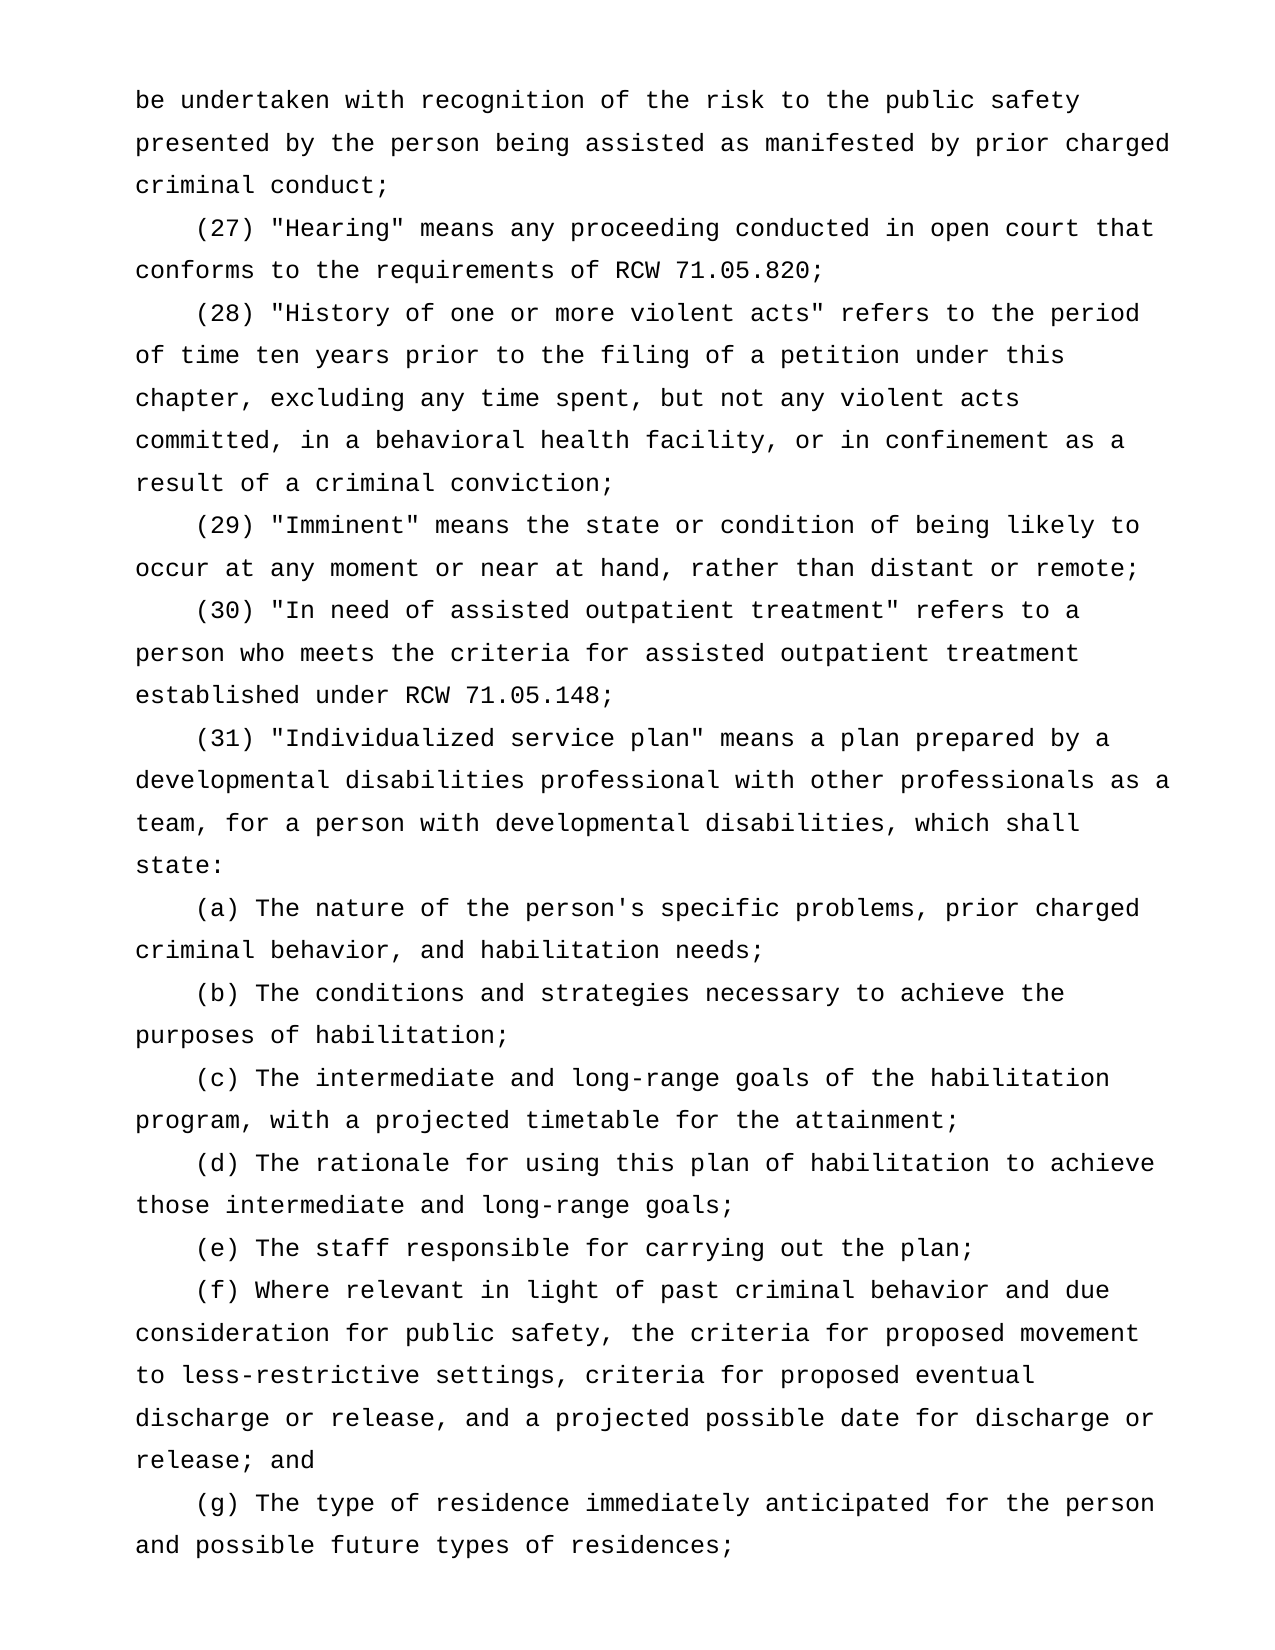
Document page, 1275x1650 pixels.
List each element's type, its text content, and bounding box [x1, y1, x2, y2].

text (c) The intermediate and long-range goals of the habilitation program, with a projected timetable for the attainment; [135, 1052, 1170, 1137]
text (27) "Hearing" means any proceeding conducted in open court that conforms to the requirements of RCW 71.05.820; [135, 202, 1170, 287]
text (30) "In need of assisted outpatient treatment" refers to a person who meets the criteria for assisted outpatient treatment established under RCW 71.05.148; [135, 585, 1170, 712]
text (29) "Imminent" means the state or condition of being likely to occur at any moment or near at hand, rather than distant or remote; [135, 500, 1170, 585]
text (g) The type of residence immediately anticipated for the person and possible future types of residences; [135, 1477, 1170, 1562]
text (a) The nature of the person's specific problems, prior charged criminal behavior, and habilitation needs; [135, 882, 1170, 967]
text (b) The conditions and strategies necessary to achieve the purposes of habilitation; [135, 967, 1170, 1052]
text (e) The staff responsible for carrying out the plan; [135, 1222, 1170, 1265]
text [135, 75, 1170, 202]
text (31) "Individualized service plan" means a plan prepared by a developmental disabilities professional with other professionals as a team, for a person with developmental disabilities, which shall state: [135, 712, 1170, 882]
text (d) The rationale for using this plan of habilitation to achieve those intermediate and long-range goals; [135, 1137, 1170, 1222]
text (f) Where relevant in light of past criminal behavior and due consideration for public safety, the criteria for proposed movement to less-restrictive settings, criteria for proposed eventual discharge or release, and a projected possible date for discharge or release; and [135, 1265, 1170, 1477]
text (28) "History of one or more violent acts" refers to the period of time ten years prior to the filing of a petition under this chapter, excluding any time spent, but not any violent acts committed, in a behavioral health facility, or in confinement as a result of a criminal conviction; [135, 287, 1170, 500]
